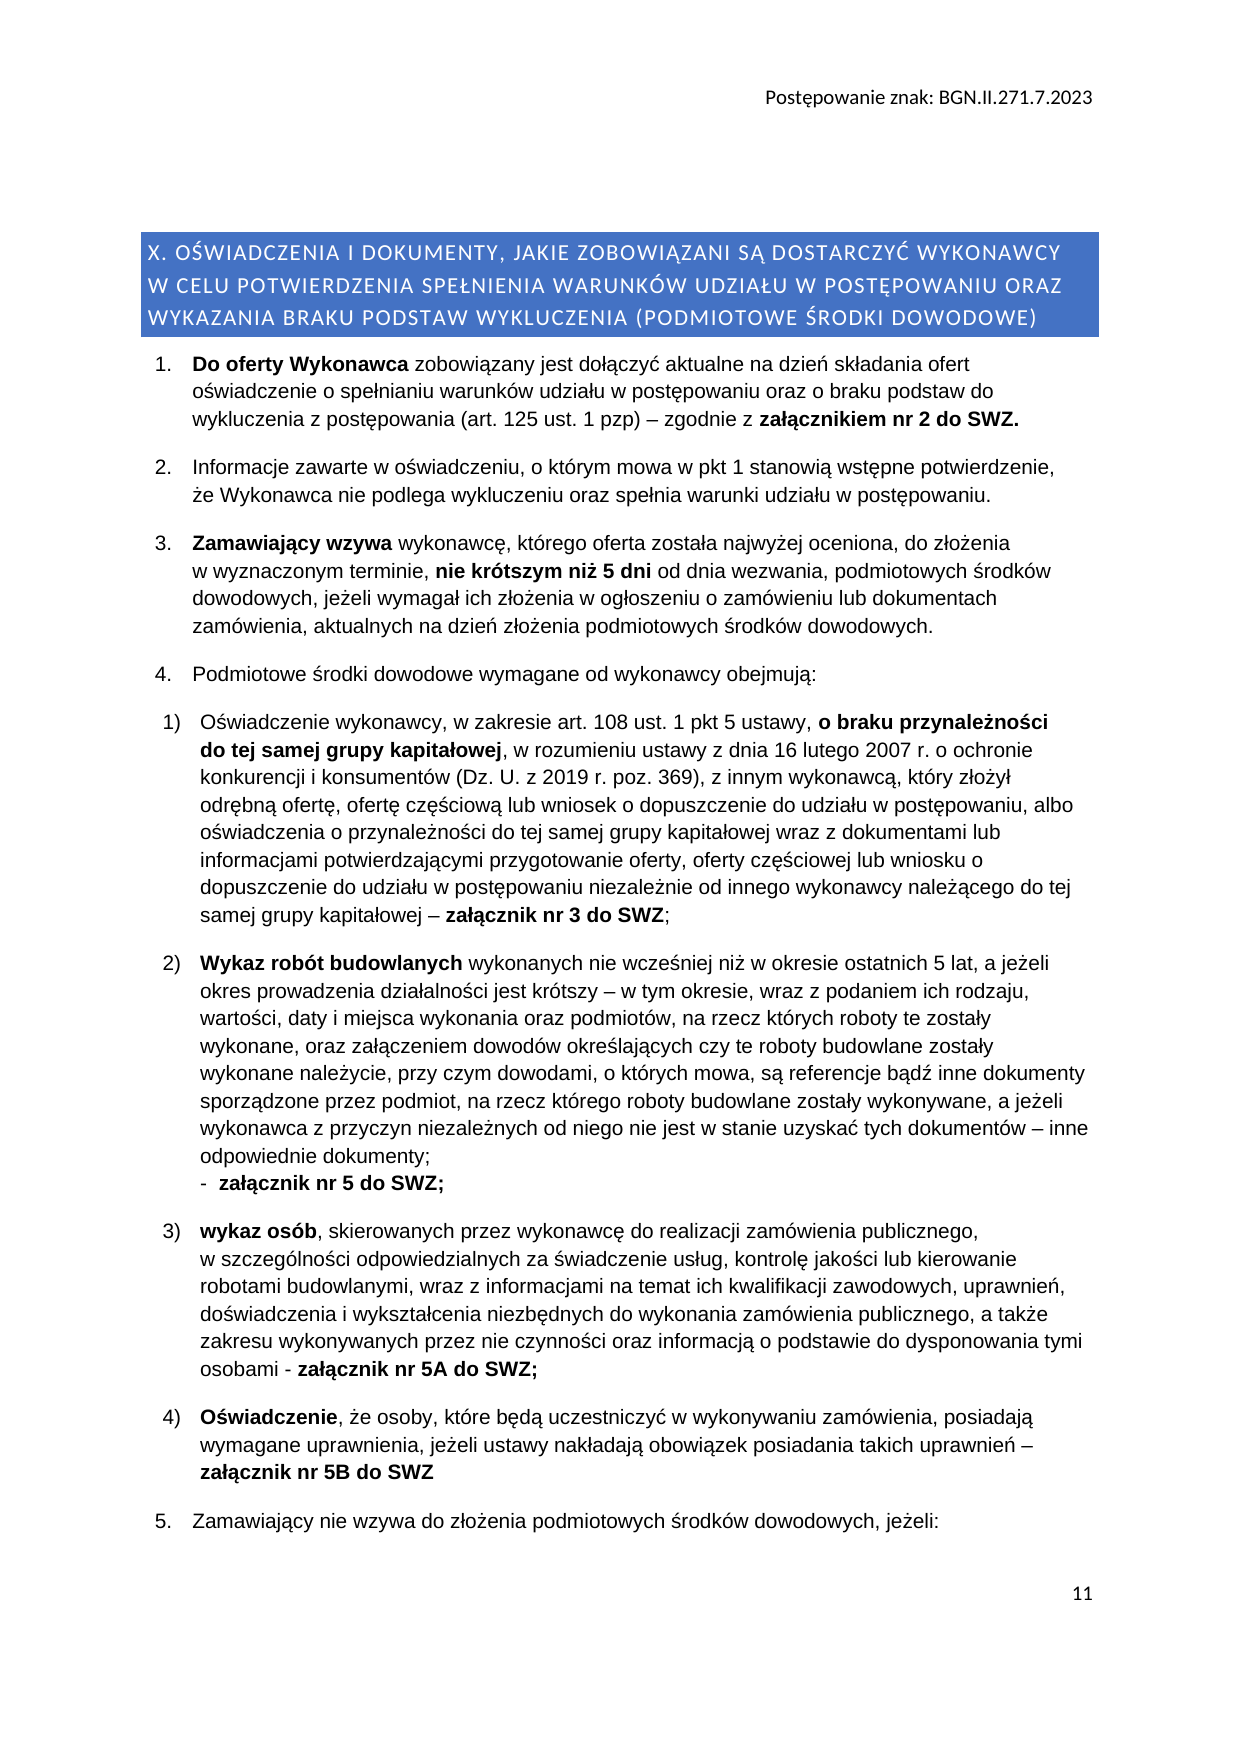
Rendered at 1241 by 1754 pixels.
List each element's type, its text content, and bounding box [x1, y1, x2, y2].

subtitle X. Oświadczenia i dokumenty, jakie zobowiązani są dostarczyć wykonawcy w celu potwierdzenia spełnienia warunków udziału w postępowaniu oraz wykazania braku podstaw wykluczenia (podmiotowe środki dowodowe) [148, 239, 1093, 331]
list Oświadczenie, że osoby, które będą uczestniczyć w wykonywaniu zamówienia, posiadają wymagane uprawnienia, jeżeli ustawy nakładają obowiązek posiadania takich uprawnień – załącznik nr 5B do SWZ [162, 1405, 1093, 1484]
list Oświadczenie wykonawcy, w zakresie art. 108 ust. 1 pkt 5 ustawy, o braku przynależności do tej samej grupy kapitałowej, w rozumieniu ustawy z dnia 16 lutego 2007 r. o ochronie konkurencji i konsumentów (Dz. U. z 2019 r. poz. 369), z innym wykonawcą, który złożył odrębną ofertę, ofertę częściową lub wniosek o dopuszczenie do udziału w postępowaniu, albo oświadczenia o przynależności do tej samej grupy kapitałowej wraz z dokumentami lub informacjami potwierdzającymi przygotowanie oferty, oferty częściowej lub wniosku o dopuszczenie do udziału w postępowaniu niezależnie od innego wykonawcy należącego do tej samej grupy kapitałowej – załącznik nr 3 do SWZ; [162, 710, 1093, 927]
list Do oferty Wykonawca zobowiązany jest dołączyć aktualne na dzień składania ofert oświadczenie o spełnianiu warunków udziału w postępowaniu oraz o braku podstaw do wykluczenia z postępowania (art. 125 ust. 1 pzp) – zgodnie z załącznikiem nr 2 do SWZ. [154, 352, 1093, 431]
list Zamawiający nie wzywa do złożenia podmiotowych środków dowodowych, jeżeli: [154, 1508, 1093, 1532]
list wykaz osób, skierowanych przez wykonawcę do realizacji zamówienia publicznego, w szczególności odpowiedzialnych za świadczenie usług, kontrolę jakości lub kierowanie robotami budowlanymi, wraz z informacjami na temat ich kwalifikacji zawodowych, uprawnień, doświadczenia i wykształcenia niezbędnych do wykonania zamówienia publicznego, a także zakresu wykonywanych przez nie czynności oraz informacją o podstawie do dysponowania tymi osobami - załącznik nr 5A do SWZ; [162, 1219, 1093, 1381]
list Informacje zawarte w oświadczeniu, o którym mowa w pkt 1 stanowią wstępne potwierdzenie, że Wykonawca nie podlega wykluczeniu oraz spełnia warunki udziału w postępowaniu. [154, 455, 1093, 507]
list Zamawiający wzywa wykonawcę, którego oferta została najwyżej oceniona, do złożenia w wyznaczonym terminie, nie krótszym niż 5 dni od dnia wezwania, podmiotowych środków dowodowych, jeżeli wymagał ich złożenia w ogłoszeniu o zamówieniu lub dokumentach zamówienia, aktualnych na dzień złożenia podmiotowych środków dowodowych. [154, 531, 1093, 637]
list Wykaz robót budowlanych wykonanych nie wcześniej niż w okresie ostatnich 5 lat, a jeżeli okres prowadzenia działalności jest krótszy – w tym okresie, wraz z podaniem ich rodzaju, wartości, daty i miejsca wykonania oraz podmiotów, na rzecz których roboty te zostały wykonane, oraz załączeniem dowodów określających czy te roboty budowlane zostały wykonane należycie, przy czym dowodami, o których mowa, są referencje bądź inne dokumenty sporządzone przez podmiot, na rzecz którego roboty budowlane zostały wykonywane, a jeżeli wykonawca z przyczyn niezależnych od niego nie jest w stanie uzyskać tych dokumentów – inne odpowiednie dokumenty; - załącznik nr 5 do SWZ; [162, 951, 1093, 1195]
list Podmiotowe środki dowodowe wymagane od wykonawcy obejmują: [154, 662, 1093, 686]
